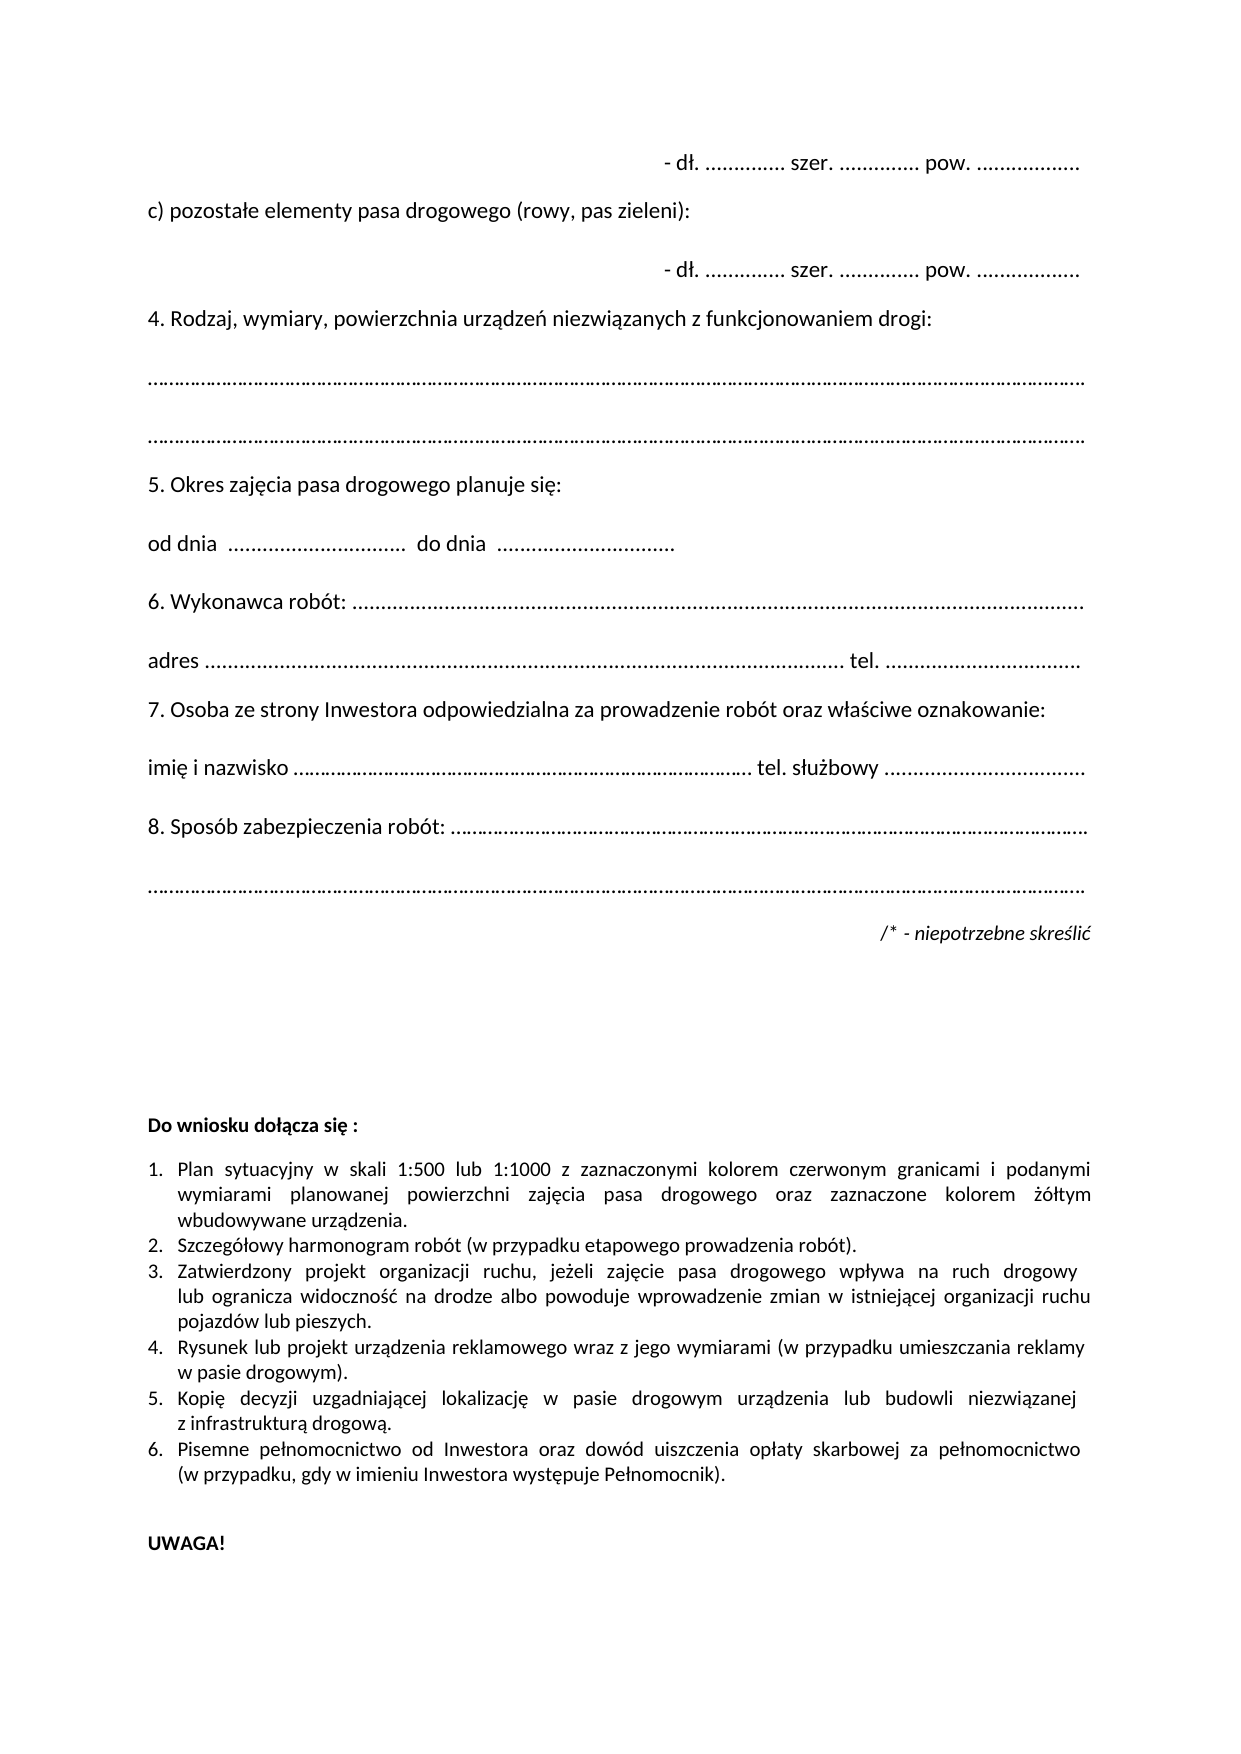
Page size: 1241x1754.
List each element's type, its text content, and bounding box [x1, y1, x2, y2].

text ……………………………………………………………………………………………………………………………………………………………. [148, 871, 1093, 899]
text adres ............................................................................................................... tel. .................................. [148, 646, 1093, 674]
text ……………………………………………………………………………………………………………………………………………………………. [148, 363, 1093, 391]
text 5. Okres zajęcia pasa drogowego planuje się: [148, 470, 1093, 498]
list Pisemne pełnomocnictwo od Inwestora oraz dowód uiszczenia opłaty skarbowej za pełnomocnictwo (w przypadku, gdy w imieniu Inwestora występuje Pełnomocnik). [148, 1436, 1093, 1487]
text c) pozostałe elementy pasa drogowego (rowy, pas zieleni): [148, 196, 1093, 224]
list Szczegółowy harmonogram robót (w przypadku etapowego prowadzenia robót). [148, 1232, 1093, 1258]
list Kopię decyzji uzgadniającej lokalizację w pasie drogowym urządzenia lub budowli niezwiązanej z infrastrukturą drogową. [148, 1385, 1093, 1436]
text UWAGA! [148, 1530, 1093, 1556]
text 4. Rodzaj, wymiary, powierzchnia urządzeń niezwiązanych z funkcjonowaniem drogi: [148, 304, 1093, 332]
text ……………………………………………………………………………………………………………………………………………………………. [148, 421, 1093, 449]
text 8. Sposób zabezpieczenia robót: …………………………………………………………………………………………………………. [148, 812, 1093, 840]
list Plan sytuacyjny w skali 1:500 lub 1:1000 z zaznaczonymi kolorem czerwonym granicami i podanymi wymiarami planowanej powierzchni zajęcia pasa drogowego oraz zaznaczone kolorem żółtym wbudowywane urządzenia. [148, 1156, 1093, 1232]
text 7. Osoba ze strony Inwestora odpowiedzialna za prowadzenie robót oraz właściwe oznakowanie: [148, 695, 1093, 723]
text /* - niepotrzebne skreślić [148, 920, 1093, 945]
text od dnia ............................... do dnia ............................... [148, 529, 1093, 557]
text - dł. .............. szer. .............. pow. .................. [590, 148, 1093, 176]
text 6. Wykonawca robót: ............................................................................................................................... [148, 587, 1093, 615]
text - dł. .............. szer. .............. pow. .................. [590, 255, 1093, 283]
list Zatwierdzony projekt organizacji ruchu, jeżeli zajęcie pasa drogowego wpływa na ruch drogowy lub ogranicza widoczność na drodze albo powoduje wprowadzenie zmian w istniejącej organizacji ruchu pojazdów lub pieszych. [148, 1258, 1093, 1334]
text imię i nazwisko …………………………………………………………………………… tel. służbowy ................................... [148, 753, 1093, 782]
list Rysunek lub projekt urządzenia reklamowego wraz z jego wymiarami (w przypadku umieszczania reklamy w pasie drogowym). [148, 1334, 1093, 1385]
text Do wniosku dołącza się : [148, 1113, 1093, 1138]
